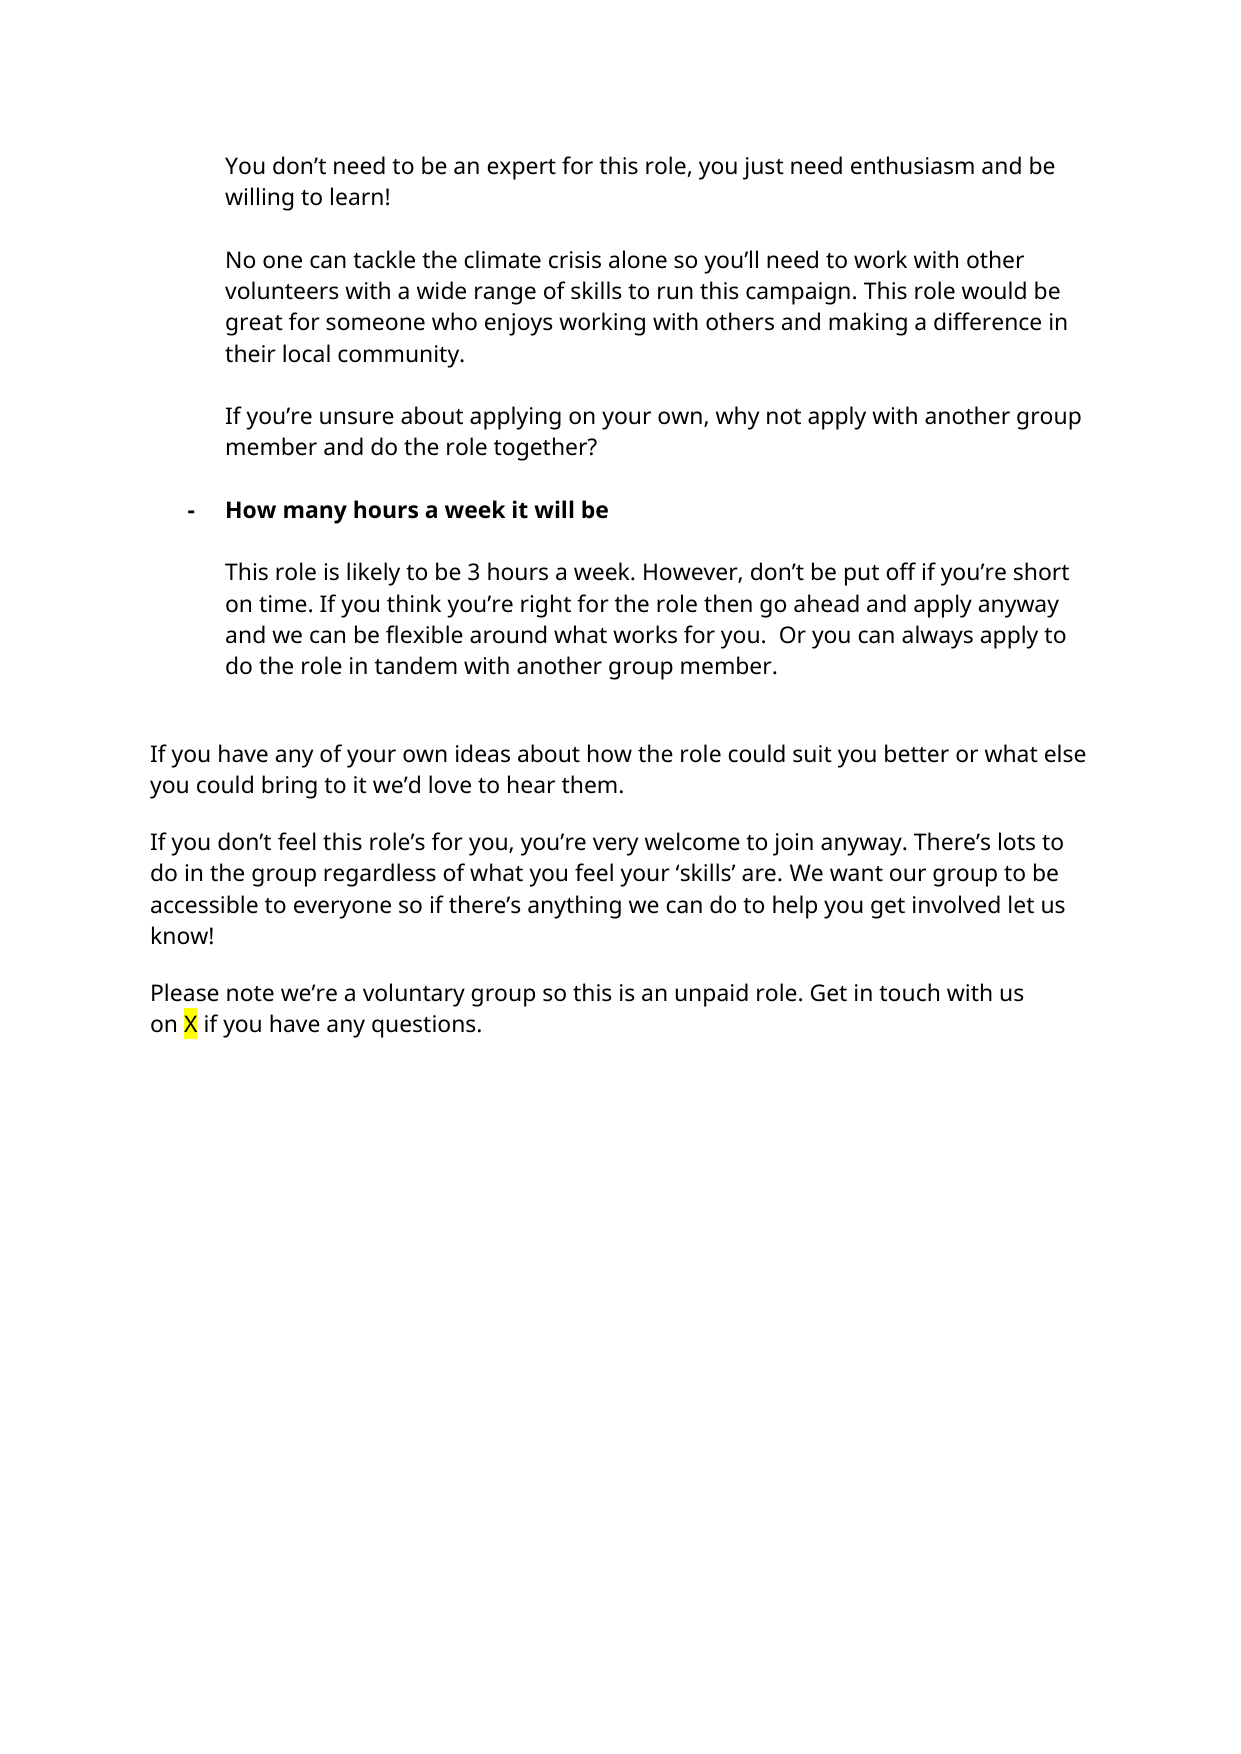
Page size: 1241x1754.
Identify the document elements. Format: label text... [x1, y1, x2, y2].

text If you don’t feel this role’s for you, you’re very welcome to join anyway. There’s lots to do in the group regardless of what you feel your ‘skills’ are. We want our group to be accessible to everyone so if there’s anything we can do to help you get involved let us know! [150, 826, 1090, 951]
text No one can tackle the climate crisis alone so you’ll need to work with other volunteers with a wide range of skills to run this campaign. This role would be great for someone who enjoys working with others and making a difference in their local community. [225, 244, 1090, 369]
text This role is likely to be 3 hours a week. However, don’t be put off if you’re short on time. If you think you’re right for the role then go ahead and apply anyway and we can be flexible around what works for you. Or you can always apply to do the role in tandem with another group member. [225, 556, 1090, 681]
text If you have any of your own ideas about how the role could suit you better or what else you could bring to it we’d love to hear them. [150, 738, 1090, 801]
text Please note we’re a voluntary group so this is an unpaid role. Get in touch with us on X if you have any questions. [150, 977, 1090, 1039]
list How many hours a week it will be [187, 494, 1090, 525]
text You don’t need to be an expert for this role, you just need enthusiasm and be willing to learn! [225, 150, 1090, 212]
text If you’re unsure about applying on your own, why not apply with another group member and do the role together? [225, 400, 1090, 462]
